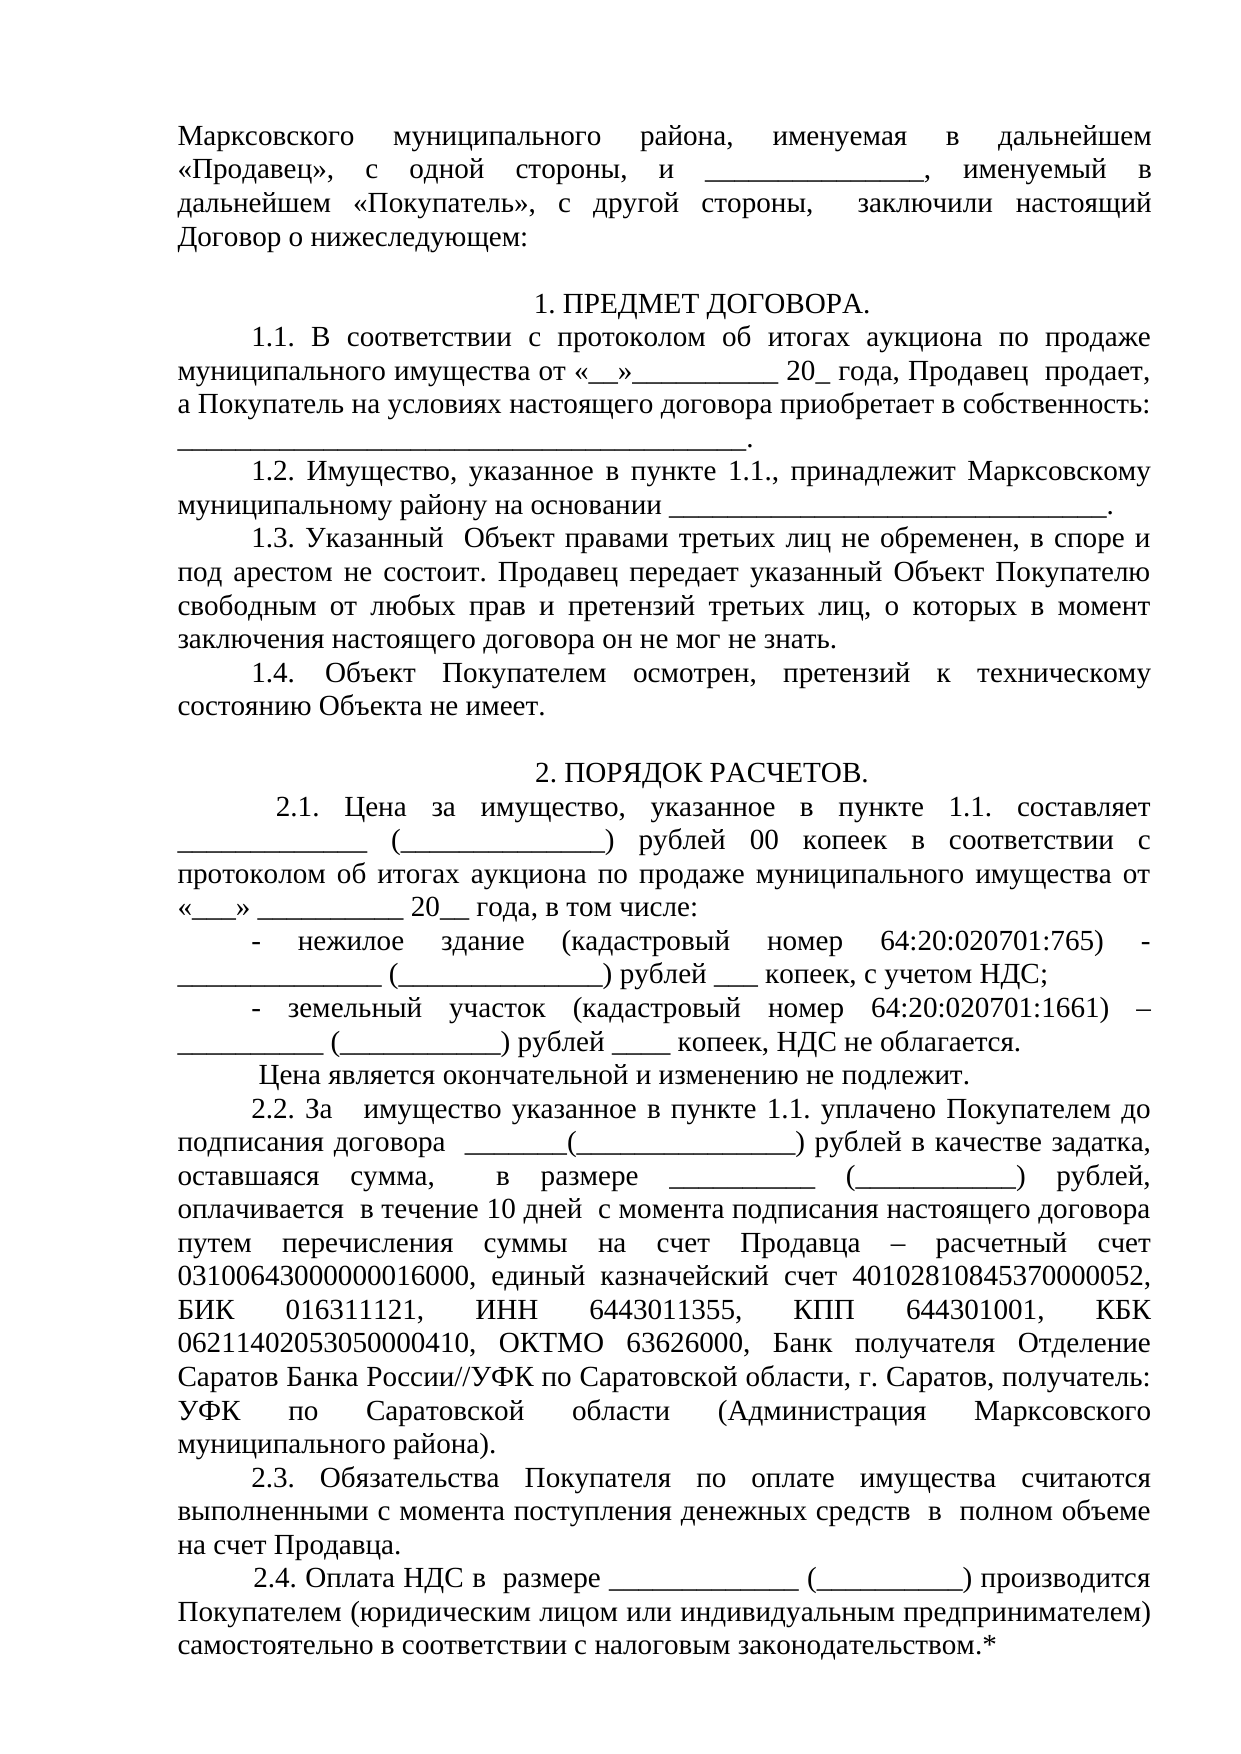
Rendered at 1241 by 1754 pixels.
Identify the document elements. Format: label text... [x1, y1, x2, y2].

text 1.3. Указанный Объект правами третьих лиц не обременен, в споре и под арестом не состоит. Продавец передает указанный Объект Покупателю свободным от любых прав и претензий третьих лиц, о которых в момент заключения настоящего договора он не мог не знать. [177, 521, 1152, 655]
text Цена является окончательной и изменению не подлежит. [177, 1057, 1152, 1091]
text 1.1. В соответствии с протоколом об итогах аукциона по продаже муниципального имущества от «__»__________ 20_ года, Продавец продает, а Покупатель на условиях настоящего договора приобретает в собственность: _______________________________________. [177, 319, 1152, 453]
text 2.2. За имущество указанное в пункте 1.1. уплачено Покупателем до подписания договора _______(_______________) рублей в качестве задатка, оставшаяся сумма, в размере __________ (___________) рублей, оплачивается в течение 10 дней с момента подписания настоящего договора путем перечисления суммы на счет Продавца – расчетный счет 03100643000000016000, единый казначейский счет 40102810845370000052, БИК 016311121, ИНН 6443011355, КПП 644301001, КБК 06211402053050000410, ОКТМО 63626000, Банк получателя Отделение Саратов Банка России//УФК по Саратовской области, г. Саратов, получатель: УФК по Саратовской области (Администрация Марксовского муниципального района). [177, 1091, 1152, 1460]
list Объект Покупателем осмотрен, претензий к техническому состоянию Объекта не имеет. [177, 655, 1152, 722]
text 1. ПРЕДМЕТ ДОГОВОРА. [177, 286, 1152, 319]
text 1.2. Имущество, указанное в пункте 1.1., принадлежит Марксовскому муниципальному району на основании ______________________________. [177, 453, 1152, 521]
text 2.1. Цена за имущество, указанное в пункте 1.1. составляет _____________ (______________) рублей 00 копеек в соответствии с протоколом об итогах аукциона по продаже муниципального имущества от «___» __________ 20__ года, в том числе: [177, 789, 1152, 923]
text 2.3. Обязательства Покупателя по оплате имущества считаются выполненными с момента поступления денежных средств в полном объеме на счет Продавца. [177, 1460, 1152, 1560]
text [177, 118, 1152, 252]
text 2. ПОРЯДОК РАСЧЕТОВ. [177, 755, 1152, 789]
text 2.4. Оплата НДС в размере _____________ (__________) производится Покупателем (юридическим лицом или индивидуальным предпринимателем) самостоятельно в соответствии с налоговым законодательством.* [177, 1560, 1152, 1661]
text - земельный участок (кадастровый номер 64:20:020701:1661) – __________ (___________) рублей ____ копеек, НДС не облагается. [177, 990, 1152, 1057]
text - нежилое здание (кадастровый номер 64:20:020701:765) - ______________ (______________) рублей ___ копеек, с учетом НДС; [177, 923, 1152, 990]
